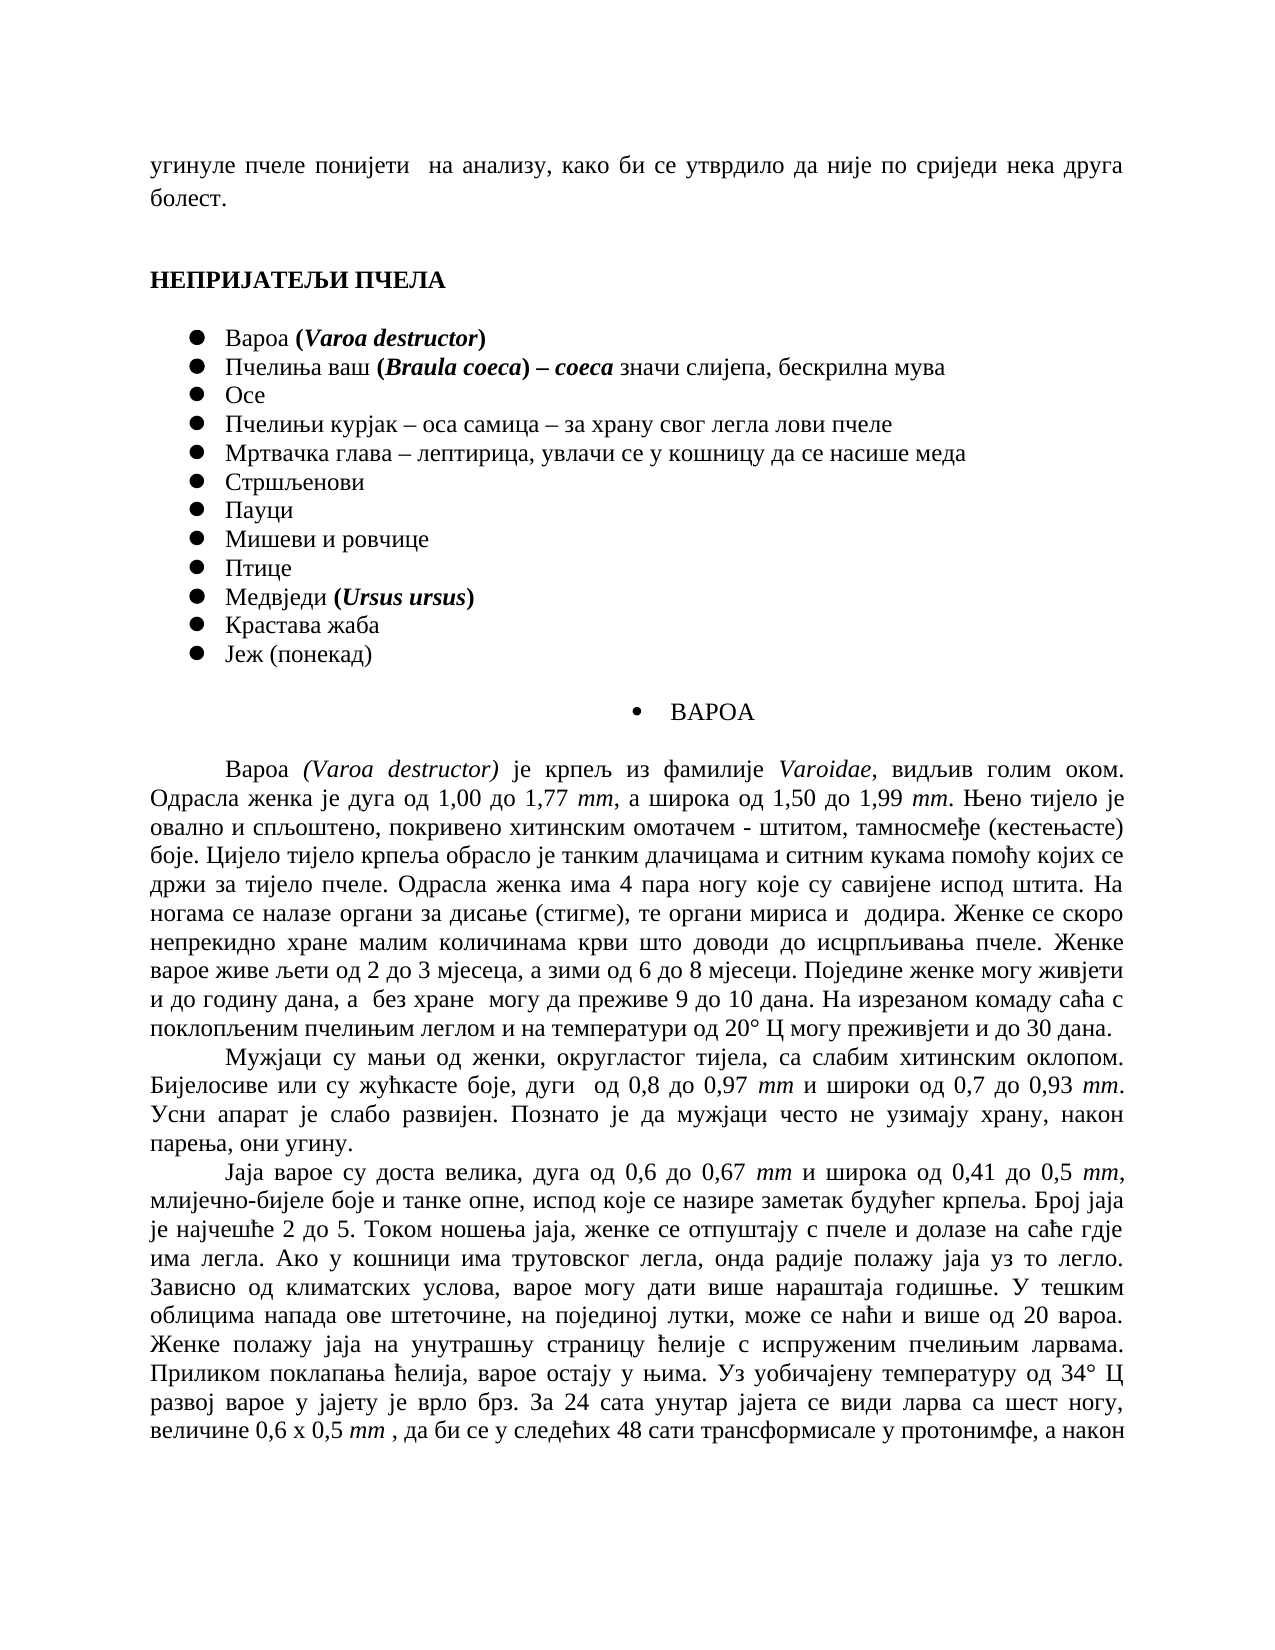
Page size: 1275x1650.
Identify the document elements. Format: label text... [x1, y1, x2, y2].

list Пауци [187, 496, 1125, 524]
list Пчелиња ваш (Braula coeca) – coeca значи слијепа, бескрилна мува [187, 352, 1125, 381]
text Вароа (Varoa destructor) је крпељ из фамилије Varoidae, видљив голим оком. Одрасла женка је дуга од 1,00 до 1,77 mm, а широка од 1,50 до 1,99 mm. Њено тијело је овално и спљоштено, покривено хитинским омотачем - штитом, тамносмеђе (кестењасте) боје. Цијело тијело крпеља обрасло је танким длачицама и ситним кукама помоћу којих се држи за тијело пчеле. Одрасла женка има 4 пара ногу које су савијене испод штита. На ногама се налазе органи за дисање (стигме), те органи мириса и додира. Женке се скоро непрекидно хране малим количинама крви што доводи до исцрпљивања пчеле. Женке варое живе љети од 2 до 3 мјесеца, а зими од 6 до 8 мјесеци. Поједине женке могу живјети и до годину дана, а без хране могу да преживе 9 до 10 дана. На изрезаном комаду саћа с поклопљеним пчелињим леглом и на температури од 20° Ц могу преживјети и до 30 дана. [150, 754, 1125, 1042]
text НЕПРИЈАТЕЉИ ПЧЕЛА [150, 266, 1125, 294]
list Птице [187, 553, 1125, 582]
list Стршљенови [187, 467, 1125, 496]
list Пчелињи курјак – оса самица – за храну свог легла лови пчеле [187, 409, 1125, 438]
list Мртвачка глава – лептирица, увлачи се у кошницу да се насише меда [187, 438, 1125, 467]
list Јеж (понекад) [187, 639, 1125, 668]
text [150, 1157, 1125, 1444]
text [150, 150, 1125, 212]
list ВАРОА [262, 697, 1125, 726]
text Мужјаци су мањи од женки, округластог тијела, са слабим хитинским оклопом. Бијелосиве или су жућкасте боје, дуги од 0,8 до 0,97 mm и широки од 0,7 до 0,93 mm. Усни апарат је слабо развијен. Познато је да мужјаци често не узимају храну, након парења, они угину. [150, 1042, 1125, 1157]
list Вароа (Varoa destructor) [187, 323, 1125, 352]
list Медвједи (Ursus ursus) [187, 582, 1125, 611]
list Осе [187, 381, 1125, 409]
list Мишеви и ровчице [187, 524, 1125, 553]
list Крастава жаба [187, 611, 1125, 639]
